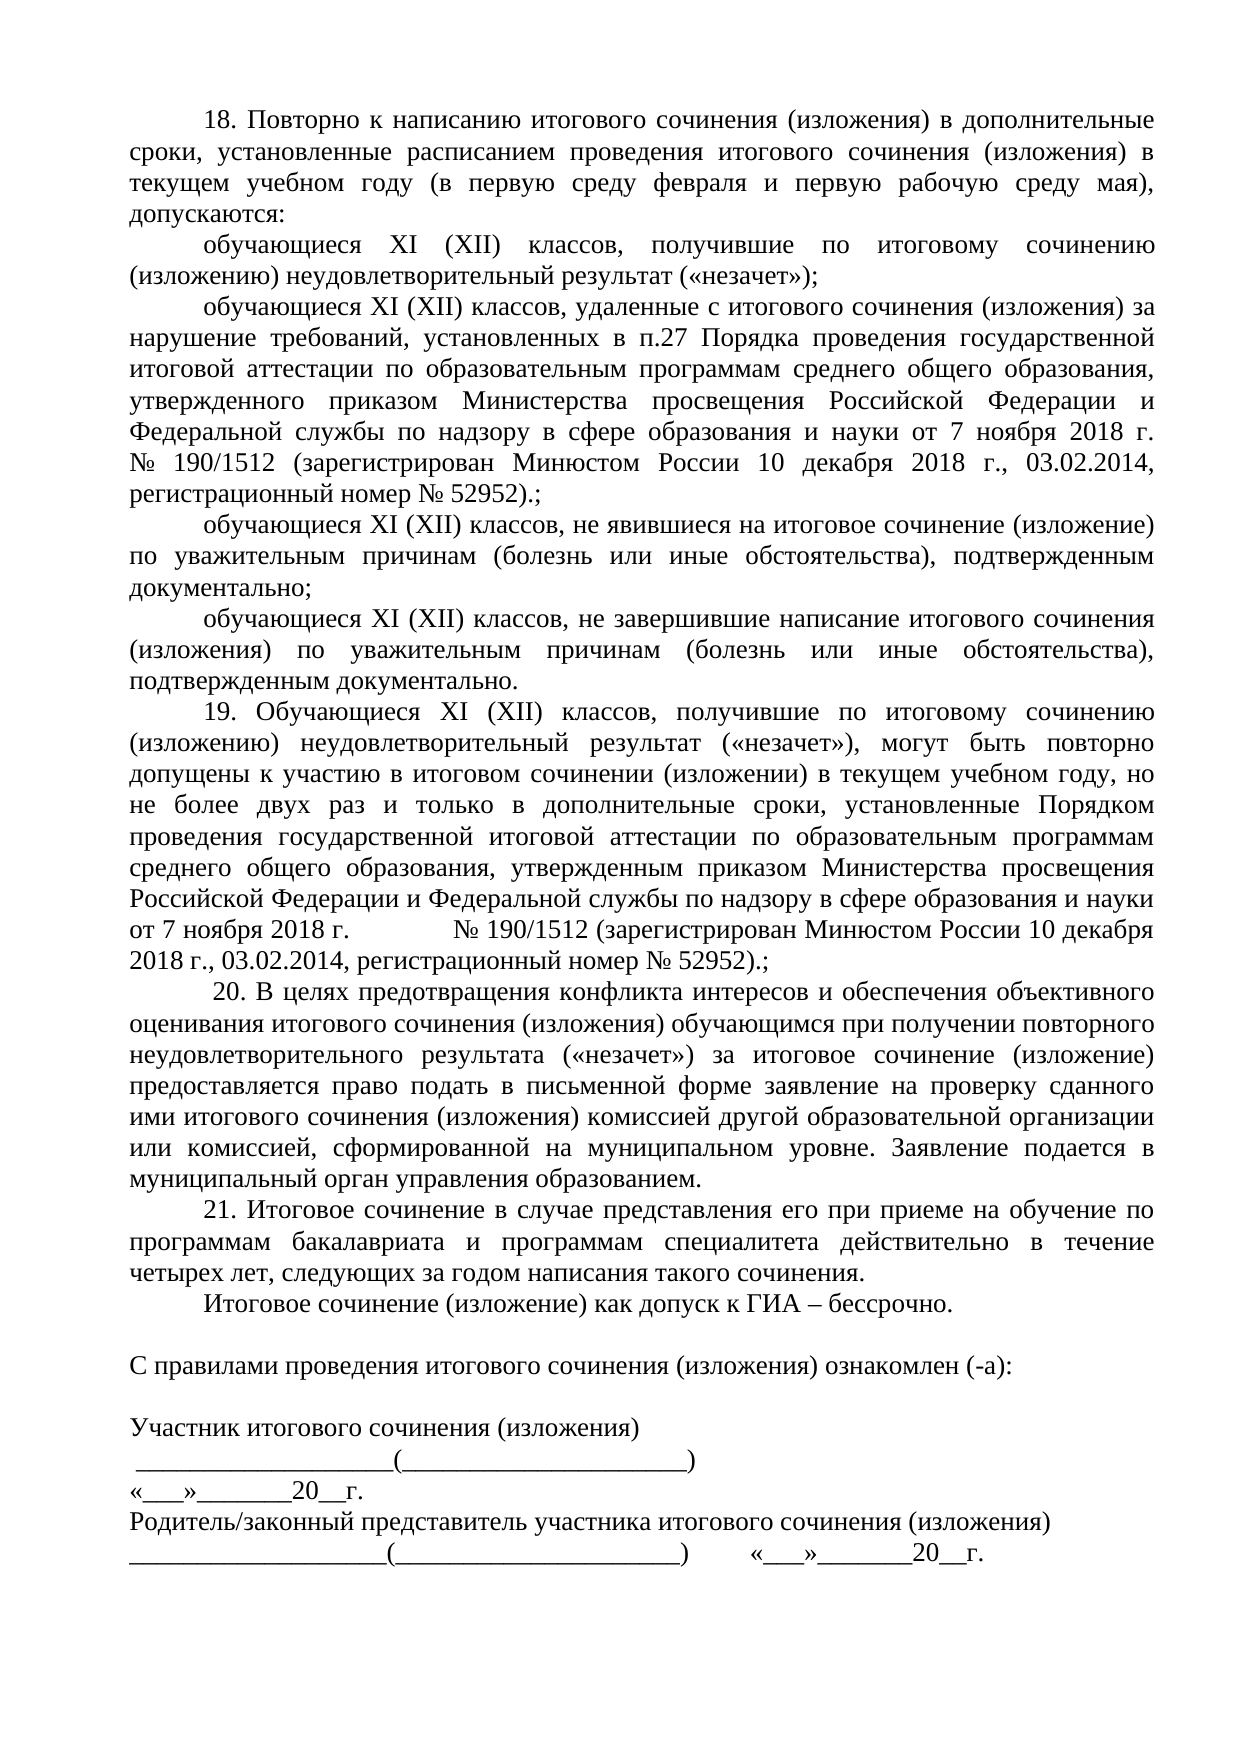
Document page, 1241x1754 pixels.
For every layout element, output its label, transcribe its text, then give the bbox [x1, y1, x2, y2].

text 18. Повторно к написанию итогового сочинения (изложения) в дополнительные сроки, установленные расписанием проведения итогового сочинения (изложения) в текущем учебном году (в первую среду февраля и первую рабочую среду мая), допускаются: [129, 103, 1156, 228]
text ___________________(_____________________) «___»_______20__г. [129, 1536, 1156, 1567]
text Участник итогового сочинения (изложения) [129, 1412, 1156, 1443]
text 20. В целях предотвращения конфликта интересов и обеспечения объективного оценивания итогового сочинения (изложения) обучающимся при получении повторного неудовлетворительного результата («незачет») за итоговое сочинение (изложение) предоставляется право подать в письменной форме заявление на проверку сданного ими итогового сочинения (изложения) комиссией другой образовательной организации или комиссией, сформированной на муниципальном уровне. Заявление подается в муниципальный орган управления образованием. [129, 976, 1156, 1193]
text ___________________(_____________________) [129, 1443, 1156, 1474]
text обучающиеся XI (XII) классов, удаленные с итогового сочинения (изложения) за нарушение требований, установленных в п.27 Порядка проведения государственной итоговой аттестации по образовательным программам среднего общего образования, утвержденного приказом Министерства просвещения Российской Федерации и Федеральной службы по надзору в сфере образования и науки от 7 ноября 2018 г. № 190/1512 (зарегистрирован Минюстом России 10 декабря 2018 г., 03.02.2014, регистрационный номер № 52952).; [129, 290, 1156, 508]
text С правилами проведения итогового сочинения (изложения) ознакомлен (-а): [129, 1349, 1156, 1380]
text Итоговое сочинение (изложение) как допуск к ГИА – бессрочно. [129, 1287, 1156, 1318]
text обучающиеся XI (XII) классов, не явившиеся на итоговое сочинение (изложение) по уважительным причинам (болезнь или иные обстоятельства), подтвержденным документально; [129, 508, 1156, 602]
text обучающиеся XI (XII) классов, не завершившие написание итогового сочинения (изложения) по уважительным причинам (болезнь или иные обстоятельства), подтвержденным документально. [129, 602, 1156, 695]
text 19. Обучающиеся XI (XII) классов, получившие по итоговому сочинению (изложению) неудовлетворительный результат («незачет»), могут быть повторно допущены к участию в итоговом сочинении (изложении) в текущем учебном году, но не более двух раз и только в дополнительные сроки, установленные Порядком проведения государственной итоговой аттестации по образовательным программам среднего общего образования, утвержденным приказом Министерства просвещения Российской Федерации и Федеральной службы по надзору в сфере образования и науки от 7 ноября 2018 г. № 190/1512 (зарегистрирован Минюстом России 10 декабря 2018 г., 03.02.2014, регистрационный номер № 52952).; [129, 695, 1156, 976]
text «___»_______20__г. [129, 1474, 1156, 1505]
text Родитель/законный представитель участника итогового сочинения (изложения) [129, 1505, 1156, 1536]
text обучающиеся XI (XII) классов, получившие по итоговому сочинению (изложению) неудовлетворительный результат («незачет»); [129, 228, 1156, 290]
text 21. Итоговое сочинение в случае представления его при приеме на обучение по программам бакалавриата и программам специалитета действительно в течение четырех лет, следующих за годом написания такого сочинения. [129, 1193, 1156, 1287]
